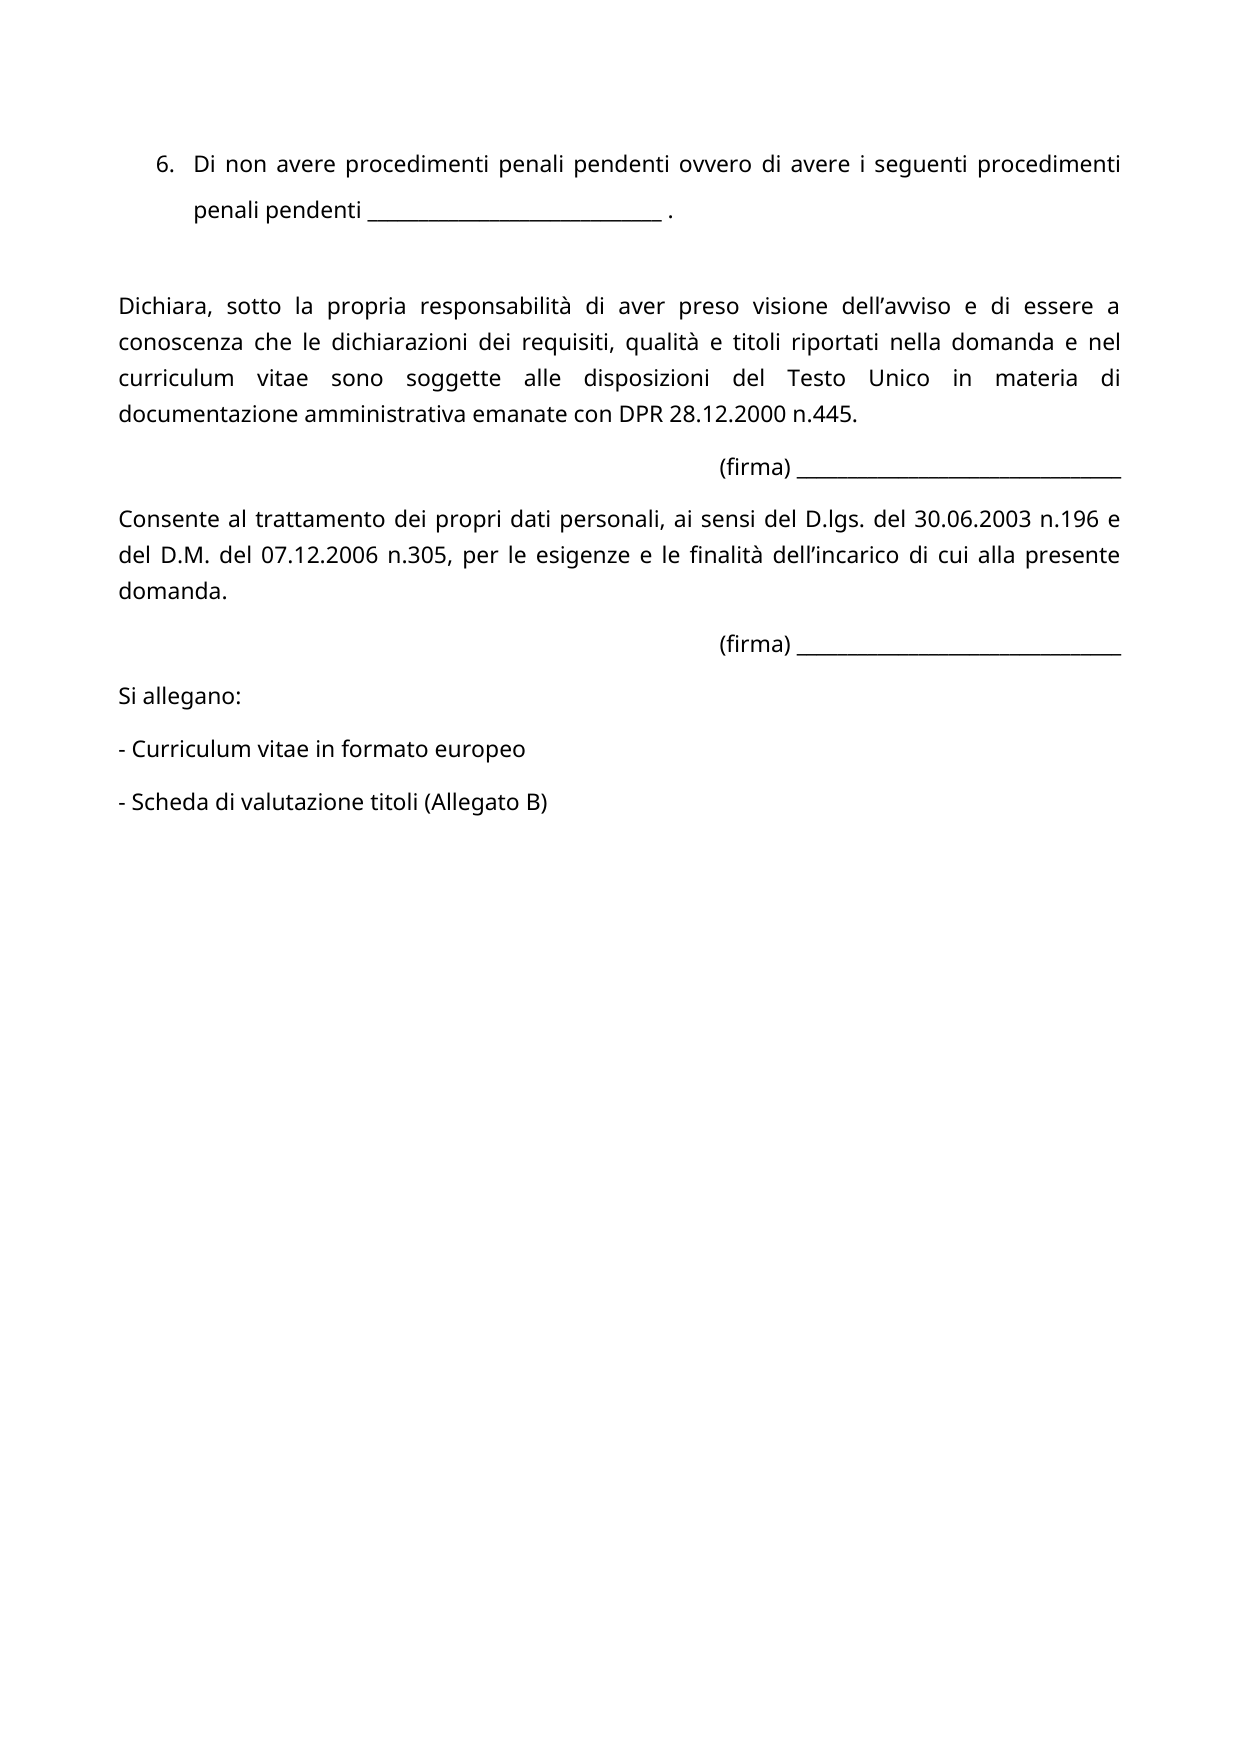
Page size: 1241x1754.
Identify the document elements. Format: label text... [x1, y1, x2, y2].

text Consente al trattamento dei propri dati personali, ai sensi del D.lgs. del 30.06.2003 n.196 e del D.M. del 07.12.2006 n.305, per le esigenze e le finalità dell’incarico di cui alla presente domanda. [118, 503, 1122, 606]
text Dichiara, sotto la propria responsabilità di aver preso visione dell’avviso e di essere a conoscenza che le dichiarazioni dei requisiti, qualità e titoli riportati nella domanda e nel curriculum vitae sono soggette alle disposizioni del Testo Unico in materia di documentazione amministrativa emanate con DPR 28.12.2000 n.445. [118, 290, 1122, 429]
text - Curriculum vitae in formato europeo [118, 733, 1122, 764]
text Si allegano: [118, 680, 1122, 712]
text (firma) ________________________________ [118, 628, 1122, 659]
text - Scheda di valutazione titoli (Allegato B) [118, 786, 1122, 817]
text (firma) ________________________________ [118, 451, 1122, 482]
list Di non avere procedimenti penali pendenti ovvero di avere i seguenti procedimenti penali pendenti _____________________________ . [156, 148, 1122, 226]
